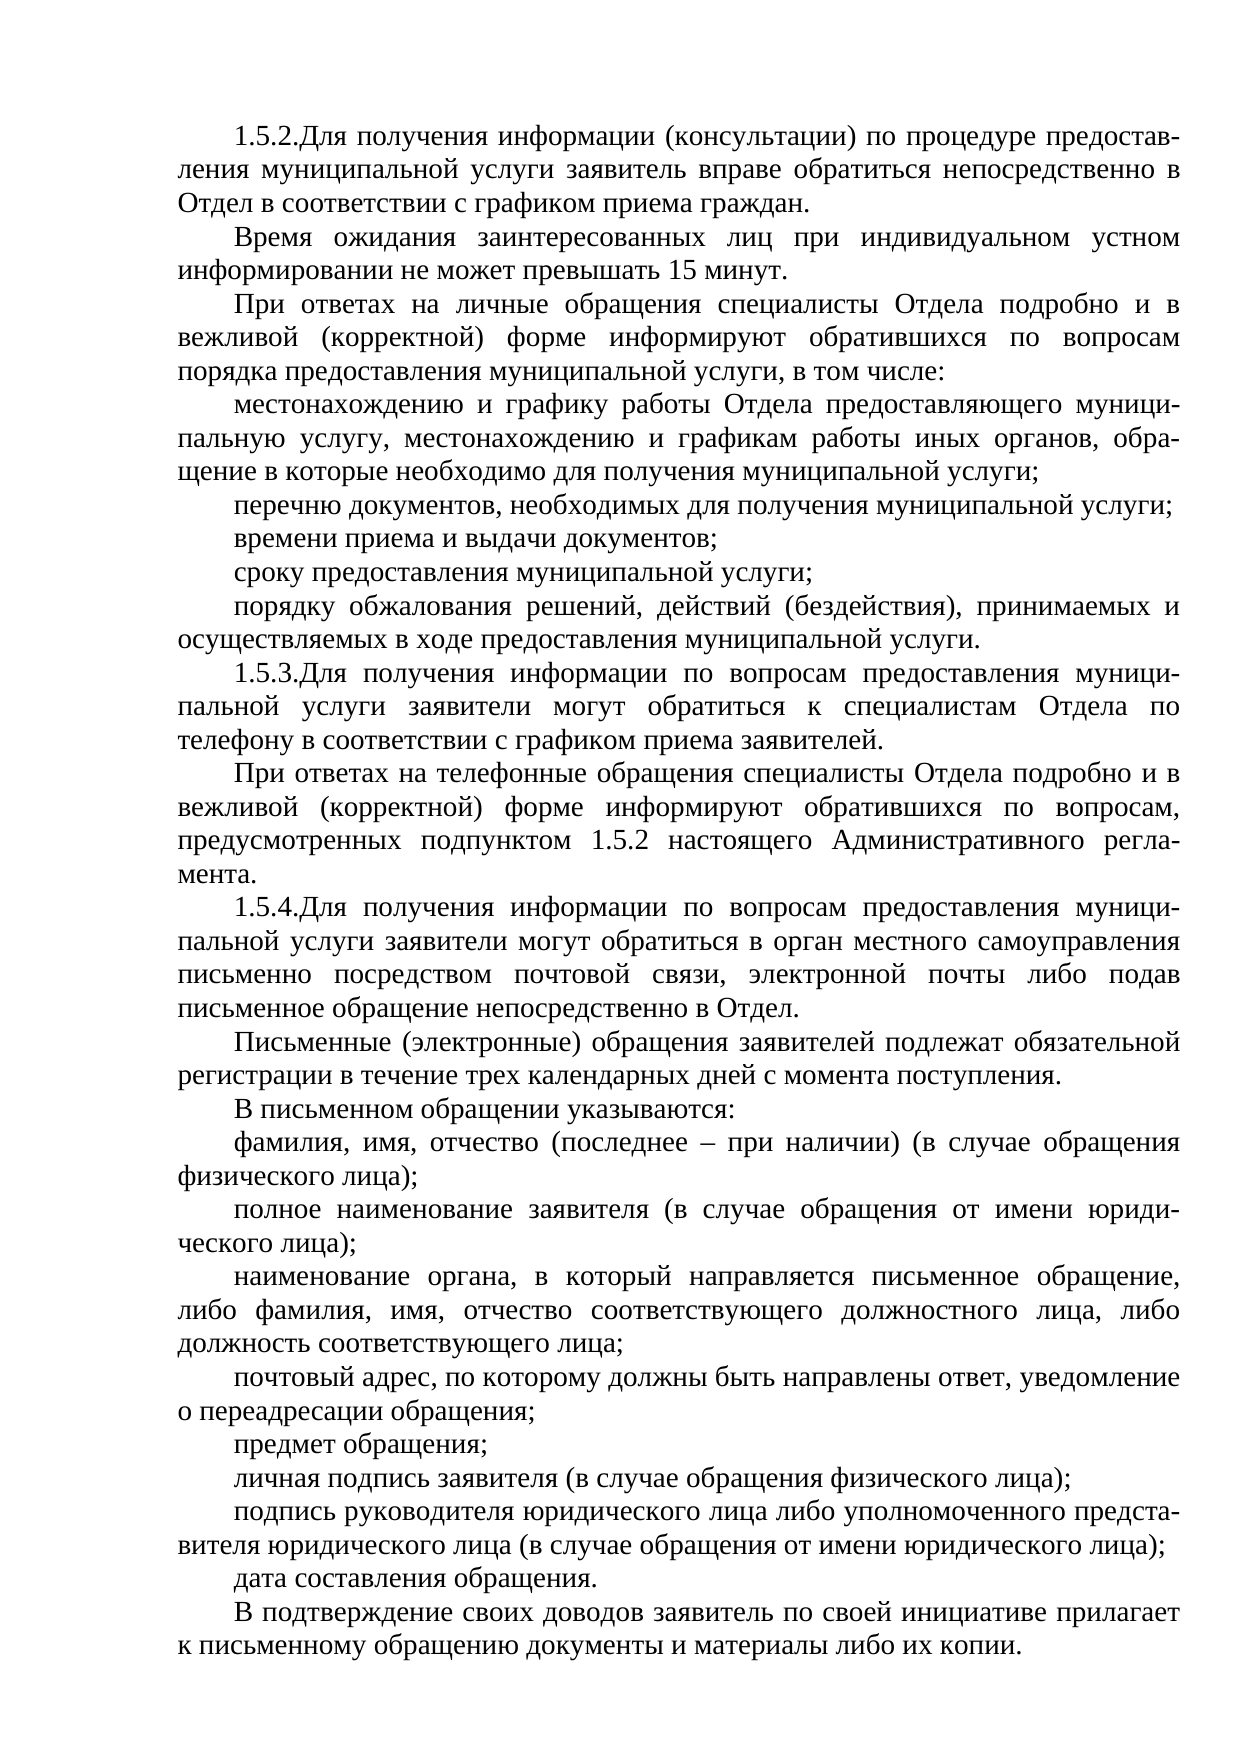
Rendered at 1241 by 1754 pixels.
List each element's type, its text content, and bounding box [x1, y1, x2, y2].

text 1.5.3.Для получения информации по вопросам предоставления муници-пальной услуги заявители могут обратиться к специалистам Отдела по телефону в соответствии с графиком приема заявителей. [177, 655, 1181, 755]
text дата составления обращения. [177, 1560, 1181, 1594]
text В письменном обращении указываются: [177, 1091, 1181, 1124]
text личная подпись заявителя (в случае обращения физического лица); [177, 1460, 1181, 1493]
text 1.5.2.Для получения информации (консультации) по процедуре предостав-ления муниципальной услуги заявитель вправе обратиться непосредственно в Отдел в соответствии с графиком приема граждан. [177, 118, 1181, 219]
text времени приема и выдачи документов; [177, 521, 1181, 554]
text При ответах на телефонные обращения специалисты Отдела подробно и в вежливой (корректной) форме информируют обратившихся по вопросам, предусмотренных подпунктом 1.5.2 настоящего Административного регла-мента. [177, 755, 1181, 889]
text наименование органа, в который направляется письменное обращение, либо фамилия, имя, отчество соответствующего должностного лица, либо должность соответствующего лица; [177, 1258, 1181, 1359]
text полное наименование заявителя (в случае обращения от имени юриди-ческого лица); [177, 1191, 1181, 1258]
text При ответах на личные обращения специалисты Отдела подробно и в вежливой (корректной) форме информируют обратившихся по вопросам порядка предоставления муниципальной услуги, в том числе: [177, 286, 1181, 386]
text порядку обжалования решений, действий (бездействия), принимаемых и осуществляемых в ходе предоставления муниципальной услуги. [177, 588, 1181, 655]
text В подтверждение своих доводов заявитель по своей инициативе прилагает к письменному обращению документы и материалы либо их копии. [177, 1594, 1181, 1661]
text Время ожидания заинтересованных лиц при индивидуальном устном информировании не может превышать 15 минут. [177, 219, 1181, 286]
text фамилия, имя, отчество (последнее – при наличии) (в случае обращения физического лица); [177, 1124, 1181, 1191]
text 1.5.4.Для получения информации по вопросам предоставления муници-пальной услуги заявители могут обратиться в орган местного самоуправления письменно посредством почтовой связи, электронной почты либо подав письменное обращение непосредственно в Отдел. [177, 889, 1181, 1024]
text перечню документов, необходимых для получения муниципальной услуги; [177, 487, 1181, 521]
text предмет обращения; [177, 1426, 1181, 1460]
text подпись руководителя юридического лица либо уполномоченного предста-вителя юридического лица (в случае обращения от имени юридического лица); [177, 1493, 1181, 1560]
text местонахождению и графику работы Отдела предоставляющего муници-пальную услугу, местонахождению и графикам работы иных органов, обра-щение в которые необходимо для получения муниципальной услуги; [177, 386, 1181, 487]
text Письменные (электронные) обращения заявителей подлежат обязательной регистрации в течение трех календарных дней с момента поступления. [177, 1024, 1181, 1091]
text почтовый адрес, по которому должны быть направлены ответ, уведомление о переадресации обращения; [177, 1359, 1181, 1426]
text сроку предоставления муниципальной услуги; [177, 554, 1181, 588]
